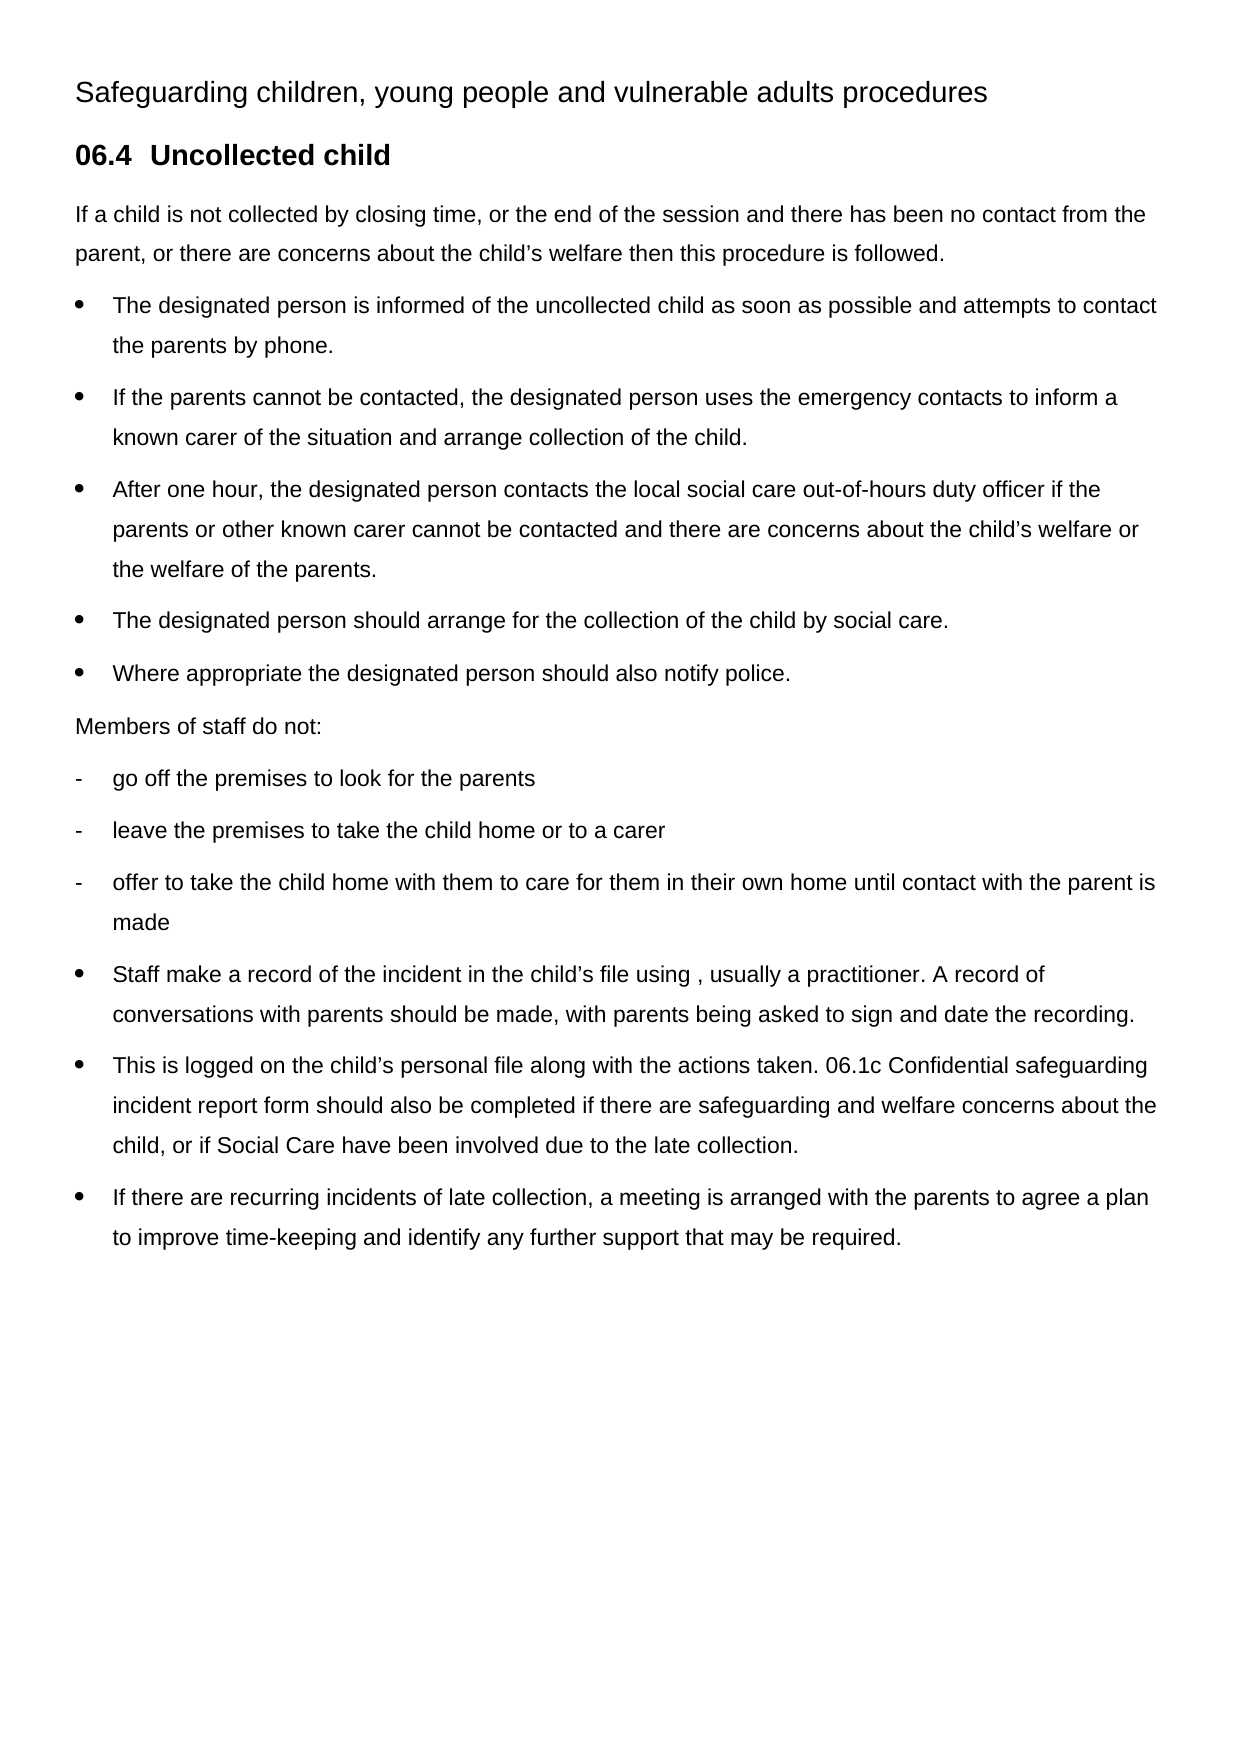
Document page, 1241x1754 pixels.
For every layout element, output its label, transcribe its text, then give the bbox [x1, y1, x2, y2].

list leave the premises to take the child home or to a carer [75, 817, 1165, 843]
text If a child is not collected by closing time, or the end of the session and there has been no contact from the parent, or there are concerns about the child’s welfare then this procedure is followed. [75, 201, 1165, 266]
list This is logged on the child’s personal file along with the actions taken. 06.1c Confidential safeguarding incident report form should also be completed if there are safeguarding and welfare concerns about the child, or if Social Care have been involved due to the late collection. [75, 1052, 1165, 1158]
list If the parents cannot be contacted, the designated person uses the emergency contacts to inform a known carer of the situation and arrange collection of the child. [75, 384, 1165, 450]
list After one hour, the designated person contacts the local social care out-of-hours duty officer if the parents or other known carer cannot be contacted and there are concerns about the child’s welfare or the welfare of the parents. [75, 476, 1165, 582]
list The designated person should arrange for the collection of the child by social care. [75, 607, 1165, 634]
list offer to take the child home with them to care for them in their own home until contact with the parent is made [75, 869, 1165, 935]
list Where appropriate the designated person should also notify police. [75, 660, 1165, 687]
list go off the premises to look for the parents [75, 765, 1165, 791]
list If there are recurring incidents of late collection, a meeting is arranged with the parents to agree a plan to improve time-keeping and identify any further support that may be required. [75, 1184, 1165, 1250]
list Staff make a record of the incident in the child’s file using , usually a practitioner. A record of conversations with parents should be made, with parents being asked to sign and date the recording. [75, 961, 1165, 1027]
text 06.4 Uncollected child [75, 138, 1165, 171]
text Members of staff do not: [75, 713, 1165, 739]
text Safeguarding children, young people and vulnerable adults procedures [75, 75, 1165, 108]
list The designated person is informed of the uncollected child as soon as possible and attempts to contact the parents by phone. [75, 292, 1165, 358]
